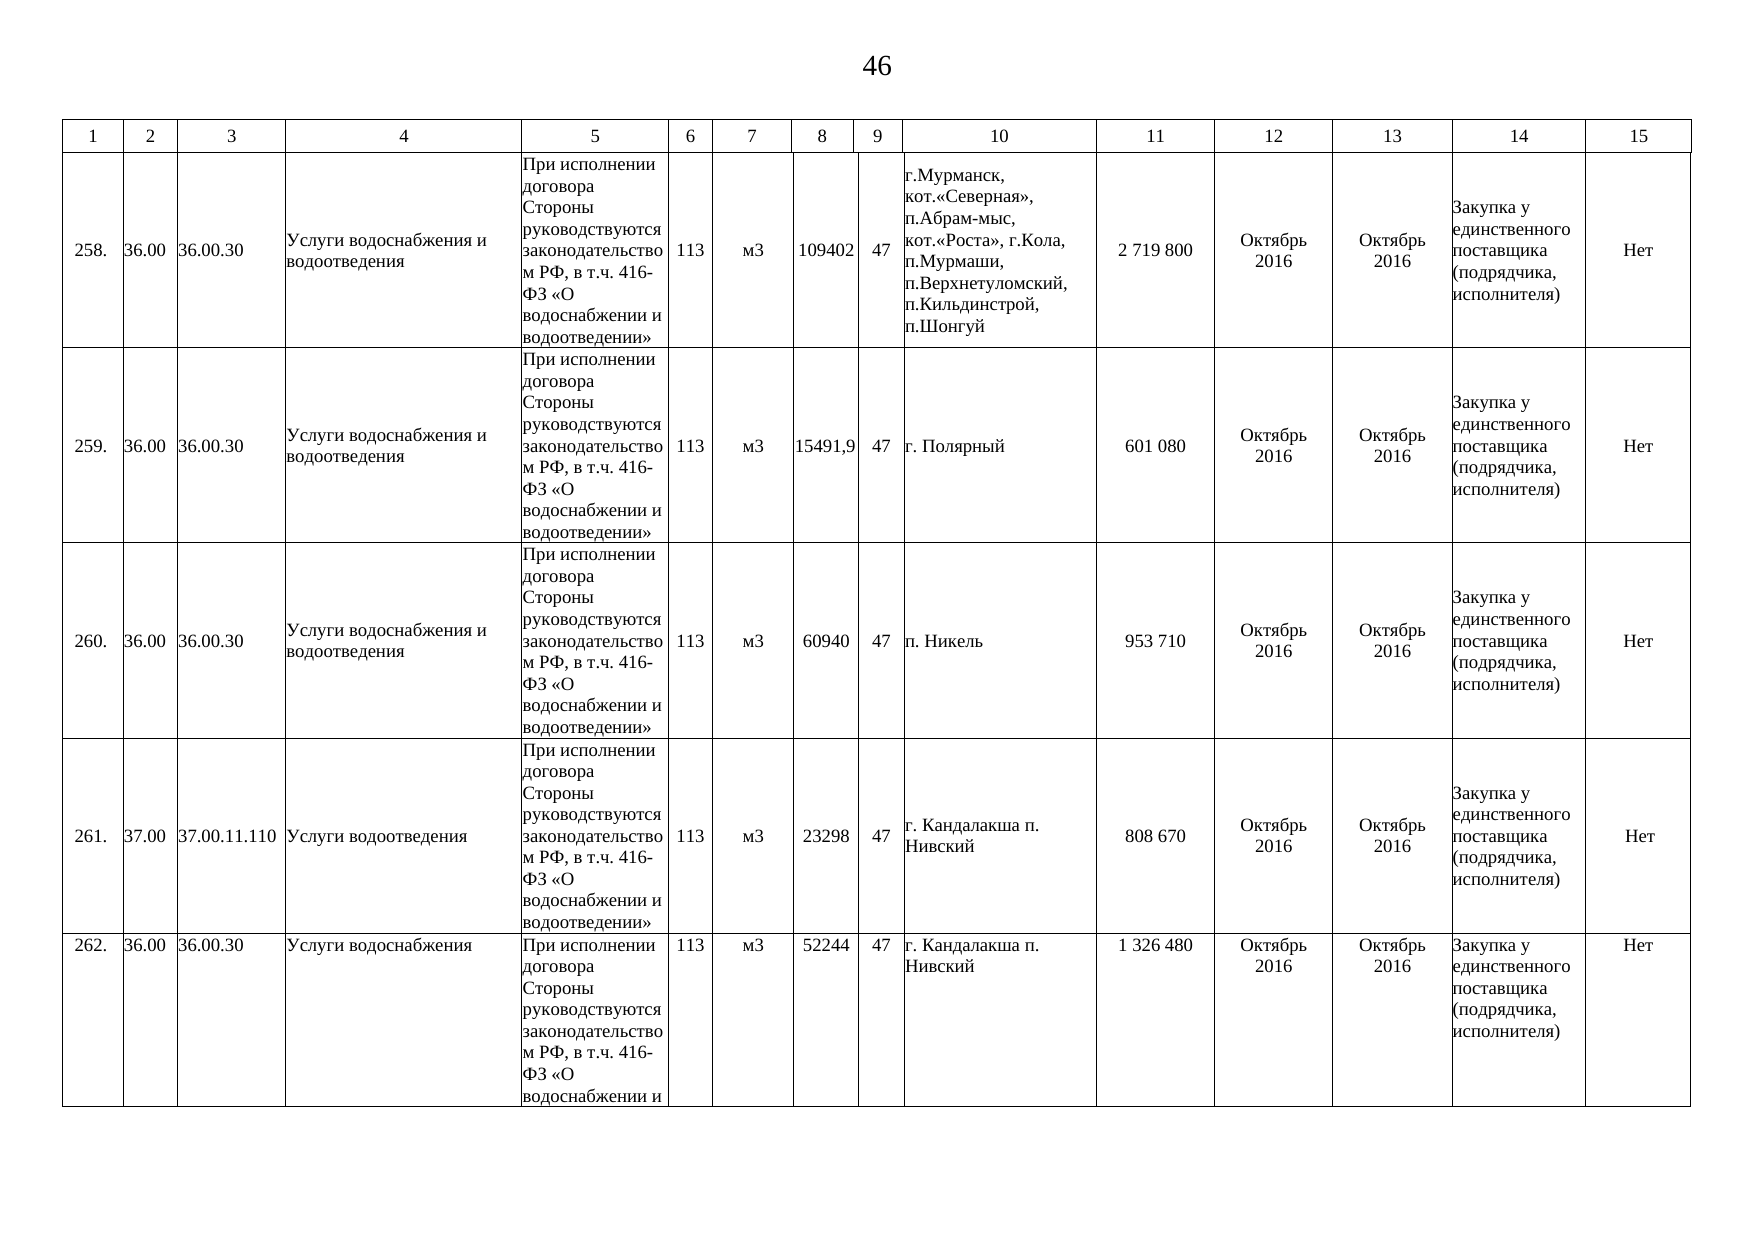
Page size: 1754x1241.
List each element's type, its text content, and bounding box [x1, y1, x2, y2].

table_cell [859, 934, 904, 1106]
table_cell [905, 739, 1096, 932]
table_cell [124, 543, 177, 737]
table_header 14 [1453, 120, 1585, 152]
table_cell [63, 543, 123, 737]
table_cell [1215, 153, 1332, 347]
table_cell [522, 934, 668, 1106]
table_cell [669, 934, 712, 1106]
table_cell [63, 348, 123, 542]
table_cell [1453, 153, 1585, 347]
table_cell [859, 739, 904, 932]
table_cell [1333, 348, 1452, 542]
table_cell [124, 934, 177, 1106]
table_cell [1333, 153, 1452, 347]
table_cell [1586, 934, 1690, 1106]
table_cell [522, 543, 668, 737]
table_header 6 [669, 120, 712, 152]
table_header 7 [713, 120, 791, 152]
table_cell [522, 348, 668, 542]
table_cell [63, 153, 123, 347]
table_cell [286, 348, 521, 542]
table_header 3 [178, 120, 285, 152]
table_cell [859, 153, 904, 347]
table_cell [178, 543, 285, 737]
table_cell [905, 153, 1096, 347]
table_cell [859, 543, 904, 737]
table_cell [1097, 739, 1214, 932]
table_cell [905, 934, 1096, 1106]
table_header 13 [1333, 120, 1452, 152]
table_header 9 [854, 120, 902, 152]
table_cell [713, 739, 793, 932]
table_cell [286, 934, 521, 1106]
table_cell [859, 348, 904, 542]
table_header 8 [792, 120, 853, 152]
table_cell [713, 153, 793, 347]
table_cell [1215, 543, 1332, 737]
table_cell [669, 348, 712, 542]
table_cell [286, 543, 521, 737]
table_header 1 [63, 120, 123, 152]
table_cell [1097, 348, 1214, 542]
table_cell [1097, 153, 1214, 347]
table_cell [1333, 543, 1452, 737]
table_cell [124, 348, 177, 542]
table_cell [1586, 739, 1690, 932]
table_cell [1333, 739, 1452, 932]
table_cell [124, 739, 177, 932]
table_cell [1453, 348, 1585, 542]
table_header 12 [1215, 120, 1332, 152]
table_header 15 [1586, 120, 1691, 152]
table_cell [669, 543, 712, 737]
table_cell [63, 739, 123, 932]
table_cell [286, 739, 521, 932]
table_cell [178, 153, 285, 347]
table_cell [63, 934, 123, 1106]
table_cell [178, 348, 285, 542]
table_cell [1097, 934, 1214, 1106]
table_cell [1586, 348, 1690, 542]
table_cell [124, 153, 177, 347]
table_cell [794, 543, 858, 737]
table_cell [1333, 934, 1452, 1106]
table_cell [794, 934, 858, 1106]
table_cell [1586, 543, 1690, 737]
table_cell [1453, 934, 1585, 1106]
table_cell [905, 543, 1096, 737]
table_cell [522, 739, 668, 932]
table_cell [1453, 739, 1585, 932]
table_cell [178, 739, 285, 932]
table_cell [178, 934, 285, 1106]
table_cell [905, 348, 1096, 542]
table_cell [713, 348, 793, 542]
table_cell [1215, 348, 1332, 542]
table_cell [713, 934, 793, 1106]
table_header 10 [903, 120, 1096, 152]
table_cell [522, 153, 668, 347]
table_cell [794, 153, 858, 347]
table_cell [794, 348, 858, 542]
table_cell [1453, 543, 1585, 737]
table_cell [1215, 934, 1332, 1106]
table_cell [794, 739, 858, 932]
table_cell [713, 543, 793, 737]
table_header 11 [1097, 120, 1214, 152]
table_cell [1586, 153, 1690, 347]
table_header 2 [124, 120, 177, 152]
table_header 4 [286, 120, 521, 152]
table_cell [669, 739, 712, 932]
table_header 5 [522, 120, 668, 152]
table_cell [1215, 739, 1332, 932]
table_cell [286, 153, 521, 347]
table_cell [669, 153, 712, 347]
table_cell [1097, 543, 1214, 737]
